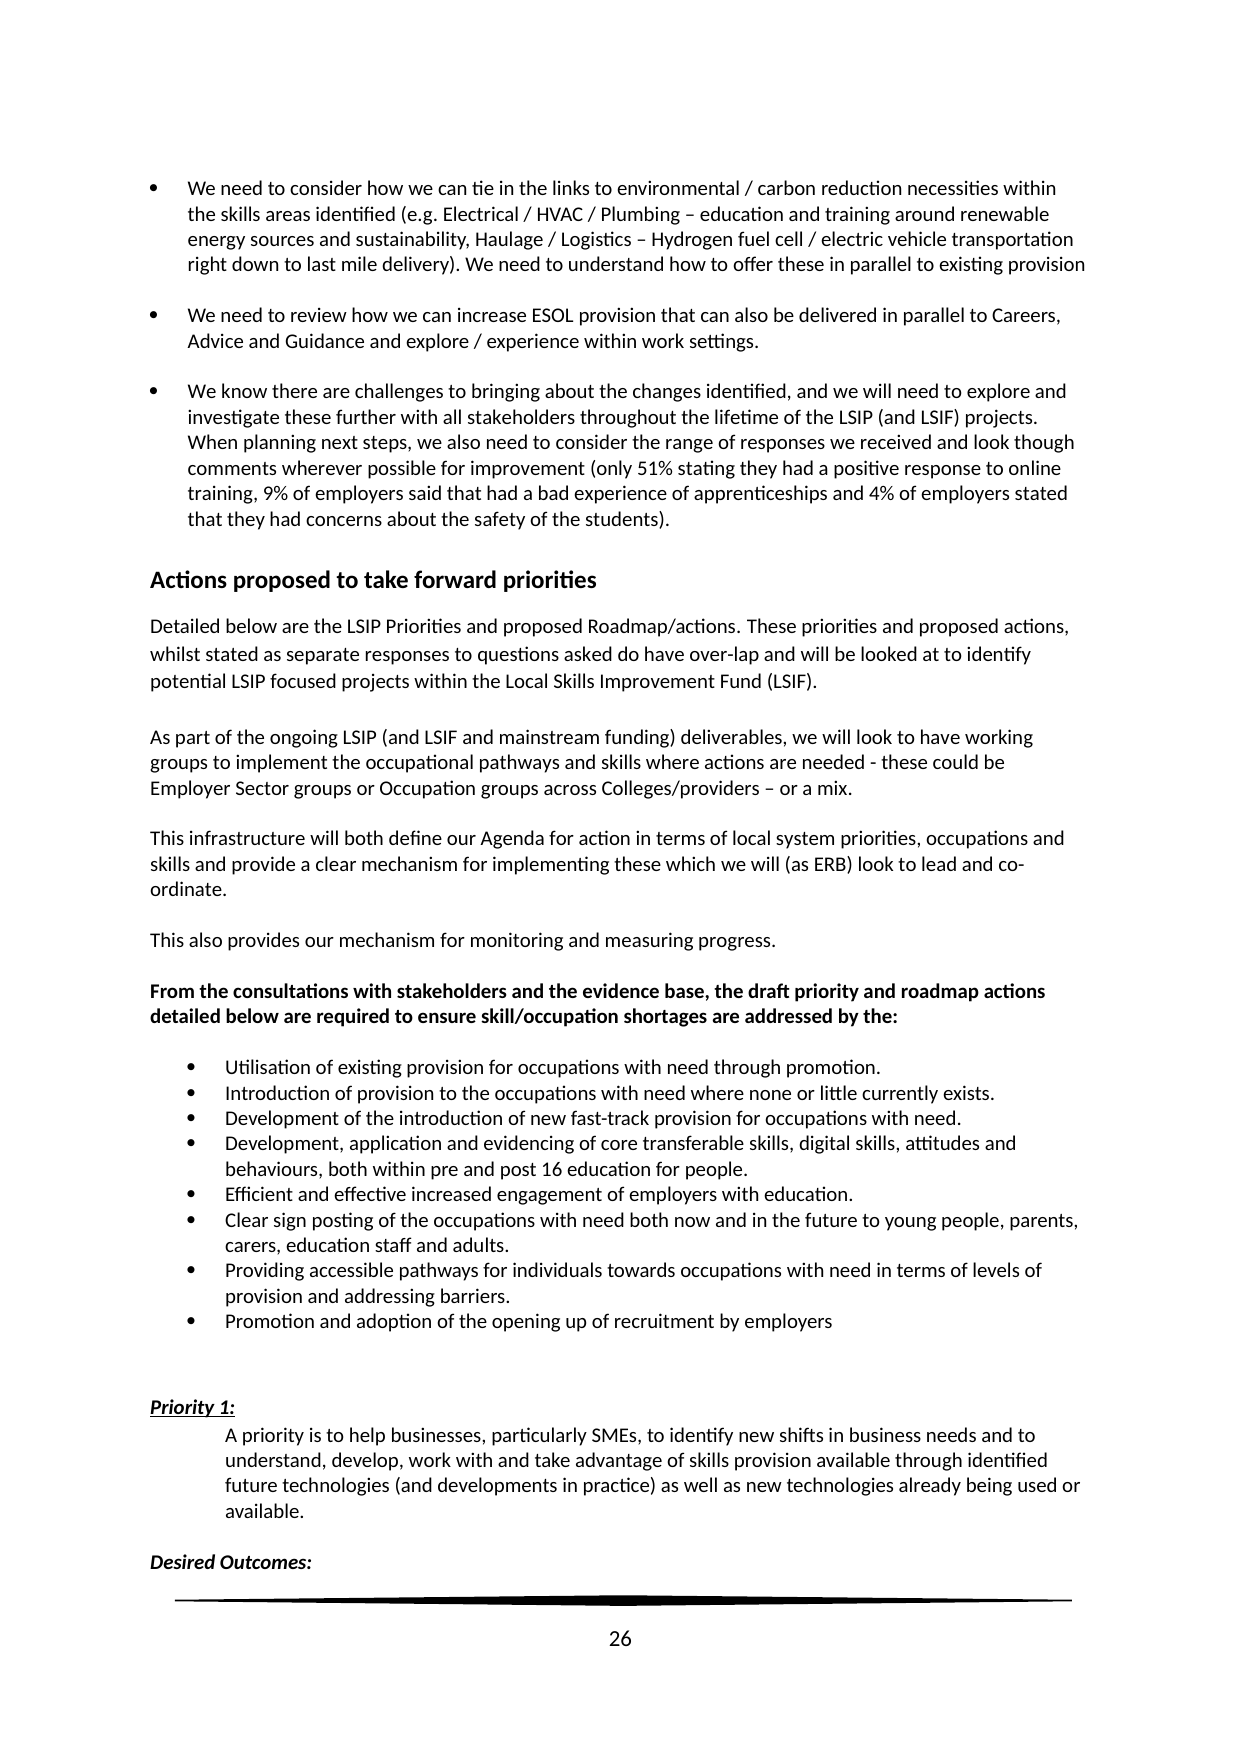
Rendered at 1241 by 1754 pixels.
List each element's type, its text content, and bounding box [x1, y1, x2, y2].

text This also provides our mechanism for monitoring and measuring progress. [150, 927, 1090, 953]
list Efficient and effective increased engagement of employers with education. [187, 1181, 1090, 1207]
list We need to review how we can increase ESOL provision that can also be delivered in parallel to Careers, Advice and Guidance and explore / experience within work settings. [150, 302, 1090, 353]
text As part of the ongoing LSIP (and LSIF and mainstream funding) deliverables, we will look to have working groups to implement the occupational pathways and skills where actions are needed - these could be Employer Sector groups or Occupation groups across Colleges/providers – or a mix. [150, 724, 1090, 800]
text Desired Outcomes: [150, 1549, 1090, 1574]
list Clear sign posting of the occupations with need both now and in the future to young people, parents, carers, education staff and adults. [187, 1207, 1090, 1258]
text Detailed below are the LSIP Priorities and proposed Roadmap/actions. These priorities and proposed actions, whilst stated as separate responses to questions asked do have over-lap and will be looked at to identify potential LSIP focused projects within the Local Skills Improvement Fund (LSIF). [150, 614, 1090, 694]
text Priority 1: [150, 1394, 1090, 1420]
list Utilisation of existing provision for occupations with need through promotion. [187, 1054, 1090, 1080]
list Development, application and evidencing of core transferable skills, digital skills, attitudes and behaviours, both within pre and post 16 education for people. [187, 1131, 1090, 1181]
text This infrastructure will both define our Agenda for action in terms of local system priorities, occupations and skills and provide a clear mechanism for implementing these which we will (as ERB) look to lead and co-ordinate. [150, 826, 1090, 902]
list Introduction of provision to the occupations with need where none or little currently exists. [187, 1080, 1090, 1105]
list We need to consider how we can tie in the links to environmental / carbon reduction necessities within the skills areas identified (e.g. Electrical / HVAC / Plumbing – education and training around renewable energy sources and sustainability, Haulage / Logistics – Hydrogen fuel cell / electric vehicle transportation right down to last mile delivery). We need to understand how to offer these in parallel to existing provision [150, 175, 1090, 277]
list Development of the introduction of new fast-track provision for occupations with need. [187, 1105, 1090, 1131]
text A priority is to help businesses, particularly SMEs, to identify new shifts in business needs and to understand, develop, work with and take advantage of skills provision available through identified future technologies (and developments in practice) as well as new technologies already being used or available. [225, 1422, 1090, 1523]
list We know there are challenges to bringing about the changes identified, and we will need to explore and investigate these further with all stakeholders throughout the lifetime of the LSIP (and LSIF) projects. When planning next steps, we also need to consider the range of responses we received and look though comments wherever possible for improvement (only 51% stating they had a positive response to online training, 9% of employers said that had a bad experience of apprenticeships and 4% of employers stated that they had concerns about the safety of the students). [150, 379, 1090, 531]
text Actions proposed to take forward priorities [150, 564, 1090, 595]
list Promotion and adoption of the opening up of recruitment by employers [187, 1308, 1090, 1334]
text From the consultations with stakeholders and the evidence base, the draft priority and roadmap actions detailed below are required to ensure skill/occupation shortages are addressed by the: [150, 978, 1090, 1029]
list Providing accessible pathways for individuals towards occupations with need in terms of levels of provision and addressing barriers. [187, 1258, 1090, 1308]
